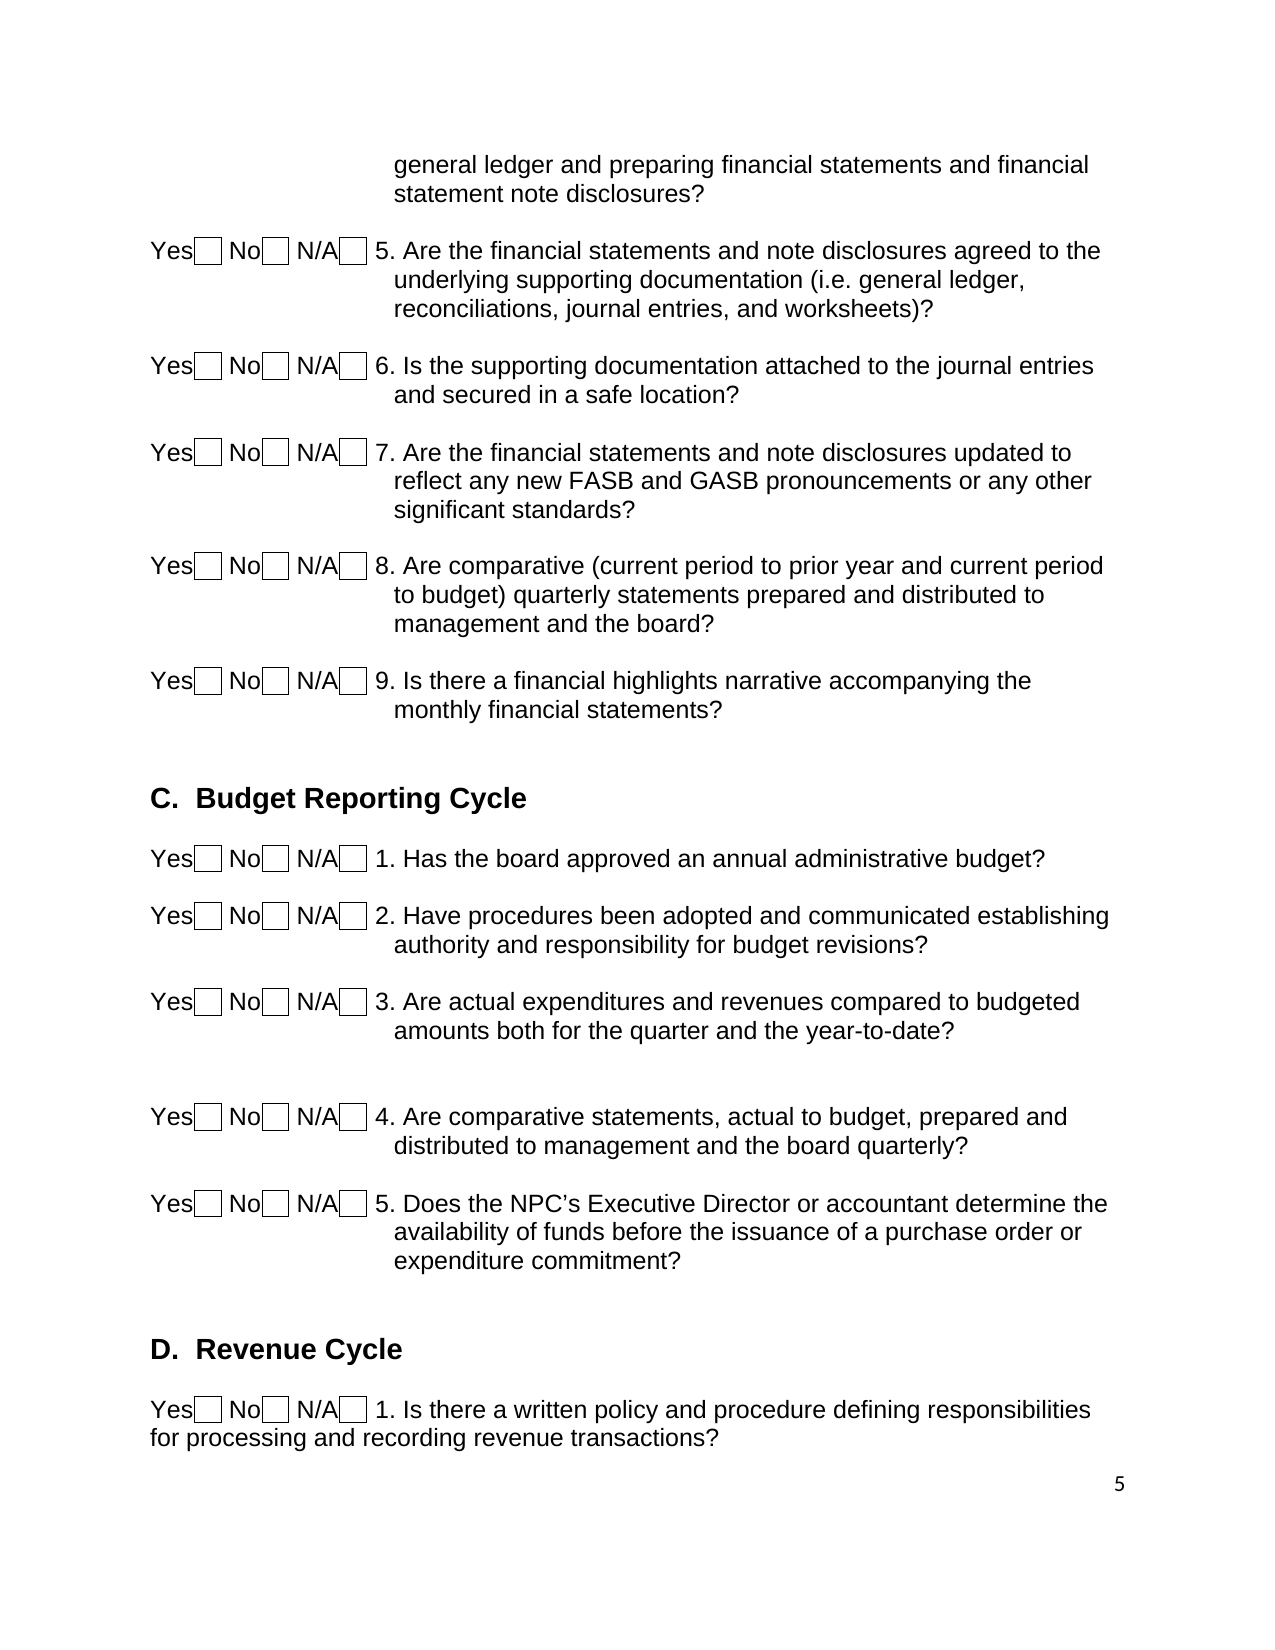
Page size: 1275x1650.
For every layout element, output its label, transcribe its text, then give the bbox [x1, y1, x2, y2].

text C. Budget Reporting Cycle [150, 781, 1125, 815]
text Yes No N/A 4. Are comparative statements, actual to budget, prepared and distributed to management and the board quarterly? [150, 1102, 1125, 1160]
text Yes No N/A 3. Are actual expenditures and revenues compared to budgeted amounts both for the quarter and the year-to-date? [150, 987, 1125, 1045]
text D. Revenue Cycle [150, 1332, 1125, 1366]
text Yes No N/A 9. Is there a financial highlights narrative accompanying the monthly financial statements? [150, 666, 1125, 724]
text Yes No N/A 1. Has the board approved an annual administrative budget? [150, 844, 1125, 872]
text Yes No N/A 1. Is there a written policy and procedure defining responsibilities for processing and recording revenue transactions? [150, 1395, 1125, 1452]
text Yes No N/A 6. Is the supporting documentation attached to the journal entries and secured in a safe location? [150, 351, 1125, 409]
text Yes No N/A 2. Have procedures been adopted and communicated establishing authority and responsibility for budget revisions? [150, 901, 1125, 959]
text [150, 150, 1125, 207]
text Yes No N/A 5. Does the NPC’s Executive Director or accountant determine the availability of funds before the issuance of a purchase order or expenditure commitment? [150, 1189, 1125, 1275]
text Yes No N/A 5. Are the financial statements and note disclosures agreed to the underlying supporting documentation (i.e. general ledger, reconciliations, journal entries, and worksheets)? [150, 236, 1125, 322]
text Yes No N/A 7. Are the financial statements and note disclosures updated to reflect any new FASB and GASB pronouncements or any other significant standards? [150, 437, 1125, 524]
text Yes No N/A 8. Are comparative (current period to prior year and current period to budget) quarterly statements prepared and distributed to management and the board? [150, 551, 1125, 638]
